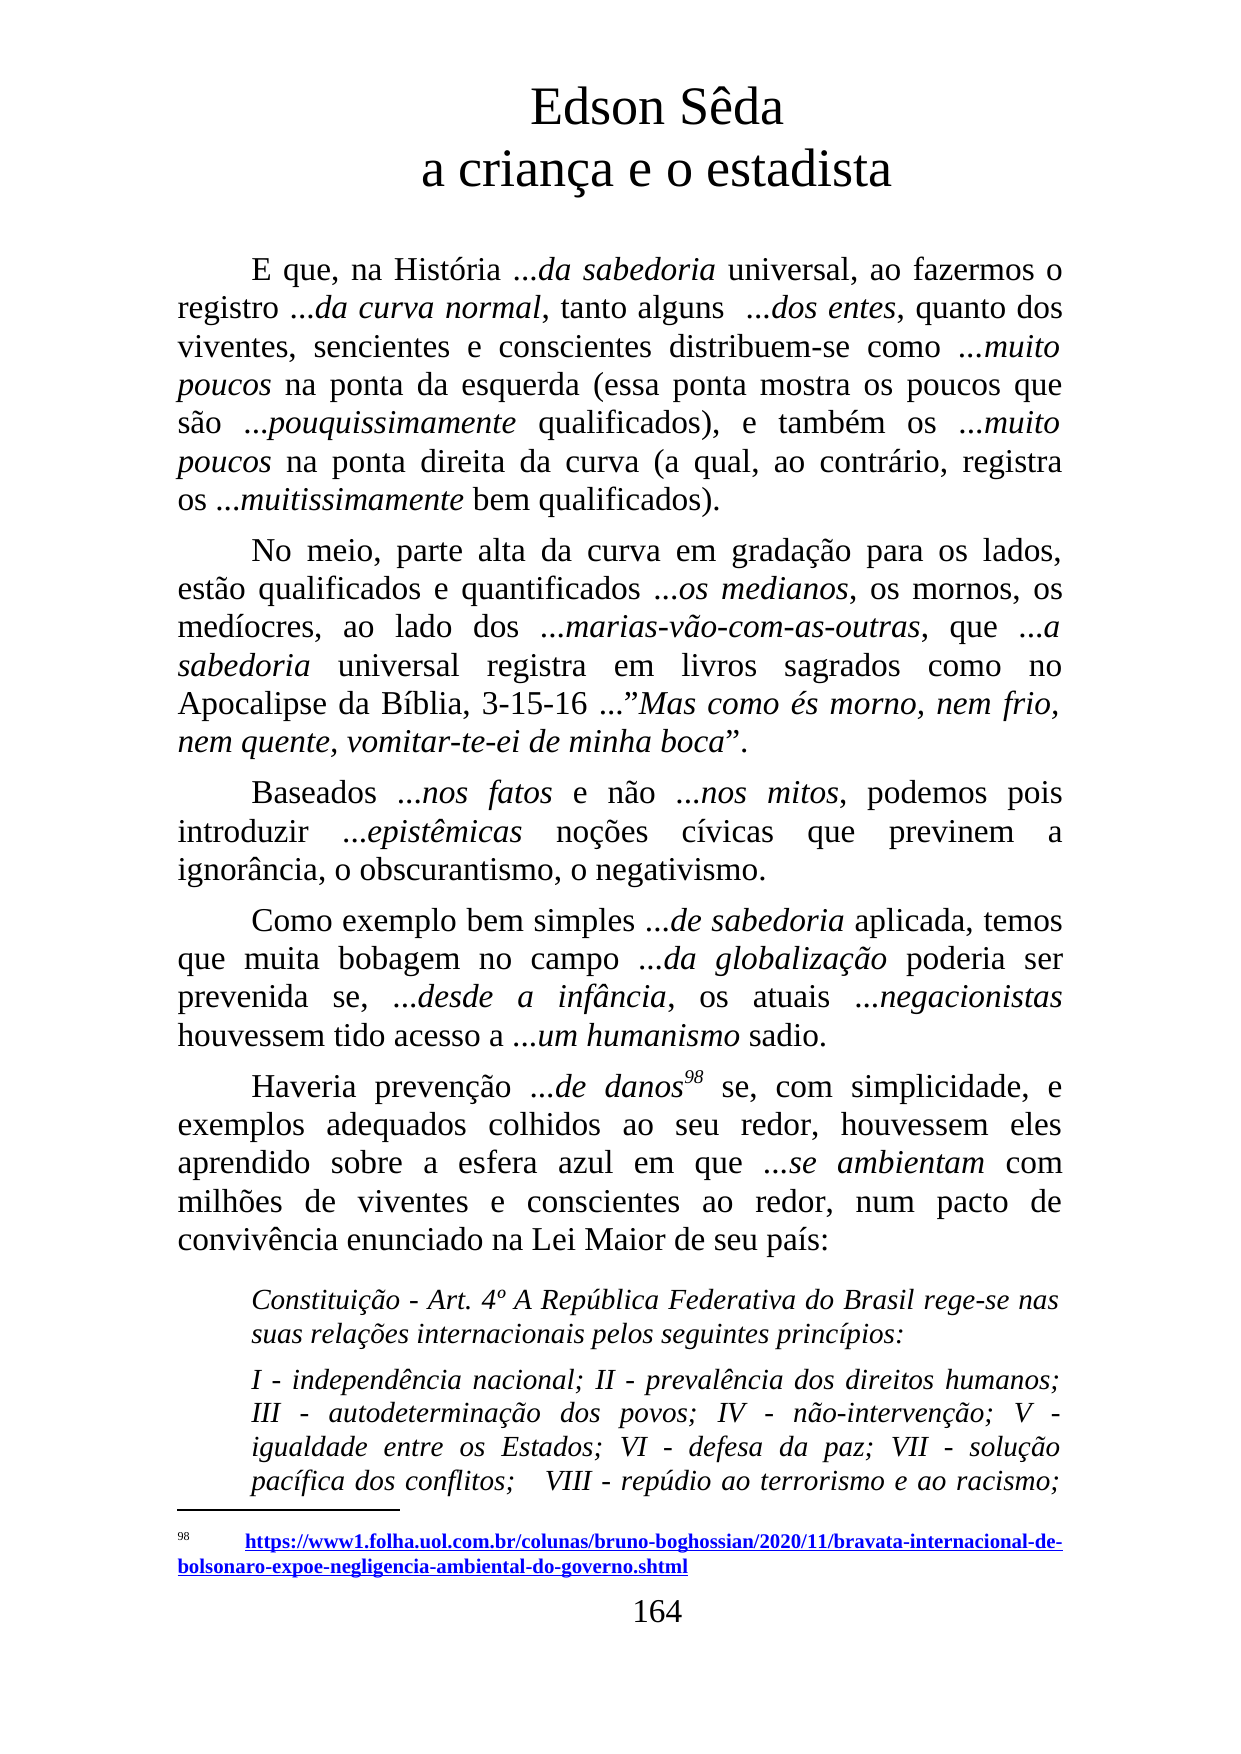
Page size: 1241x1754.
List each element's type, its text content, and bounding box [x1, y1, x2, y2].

text No meio, parte alta da curva em gradação para os lados, estão qualificados e quantificados ...os medianos, os mornos, os medíocres, ao lado dos ...marias-vão-com-as-outras, que ...a sabedoria universal registra em livros sagrados como no Apocalipse da Bíblia, 3-15-16 ...”Mas como és morno, nem frio, nem quente, vomitar-te-ei de minha boca”. [177, 530, 1063, 760]
text Baseados ...nos fatos e não ...nos mitos, podemos pois introduzir ...epistêmicas noções cívicas que previnem a ignorância, o obscurantismo, o negativismo. [177, 772, 1063, 887]
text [251, 1362, 1063, 1496]
text Haveria prevenção ...de danos se, com simplicidade, e exemplos adequados colhidos ao seu redor, houvessem eles aprendido sobre a esfera azul em que ...se ambientam com milhões de viventes e conscientes ao redor, num pacto de convivência enunciado na Lei Maior de seu país: [177, 1066, 1063, 1257]
text Constituição - Art. 4º A República Federativa do Brasil rege-se nas suas relações internacionais pelos seguintes princípios: [251, 1282, 1063, 1349]
text Como exemplo bem simples ...de sabedoria aplicada, temos que muita bobagem no campo ...da globalização poderia ser prevenida se, ...desde a infância, os atuais ...negacionistas houvessem tido acesso a ...um humanismo sadio. [177, 900, 1063, 1053]
text E que, na História ...da sabedoria universal, ao fazermos o registro ...da curva normal, tanto alguns ...dos entes, quanto dos viventes, sencientes e conscientes distribuem-se como ...muito poucos na ponta da esquerda (essa ponta mostra os poucos que são ...pouquissimamente qualificados), e também os ...muito poucos na ponta direita da curva (a qual, ao contrário, registra os ...muitissimamente bem qualificados). [177, 249, 1063, 517]
